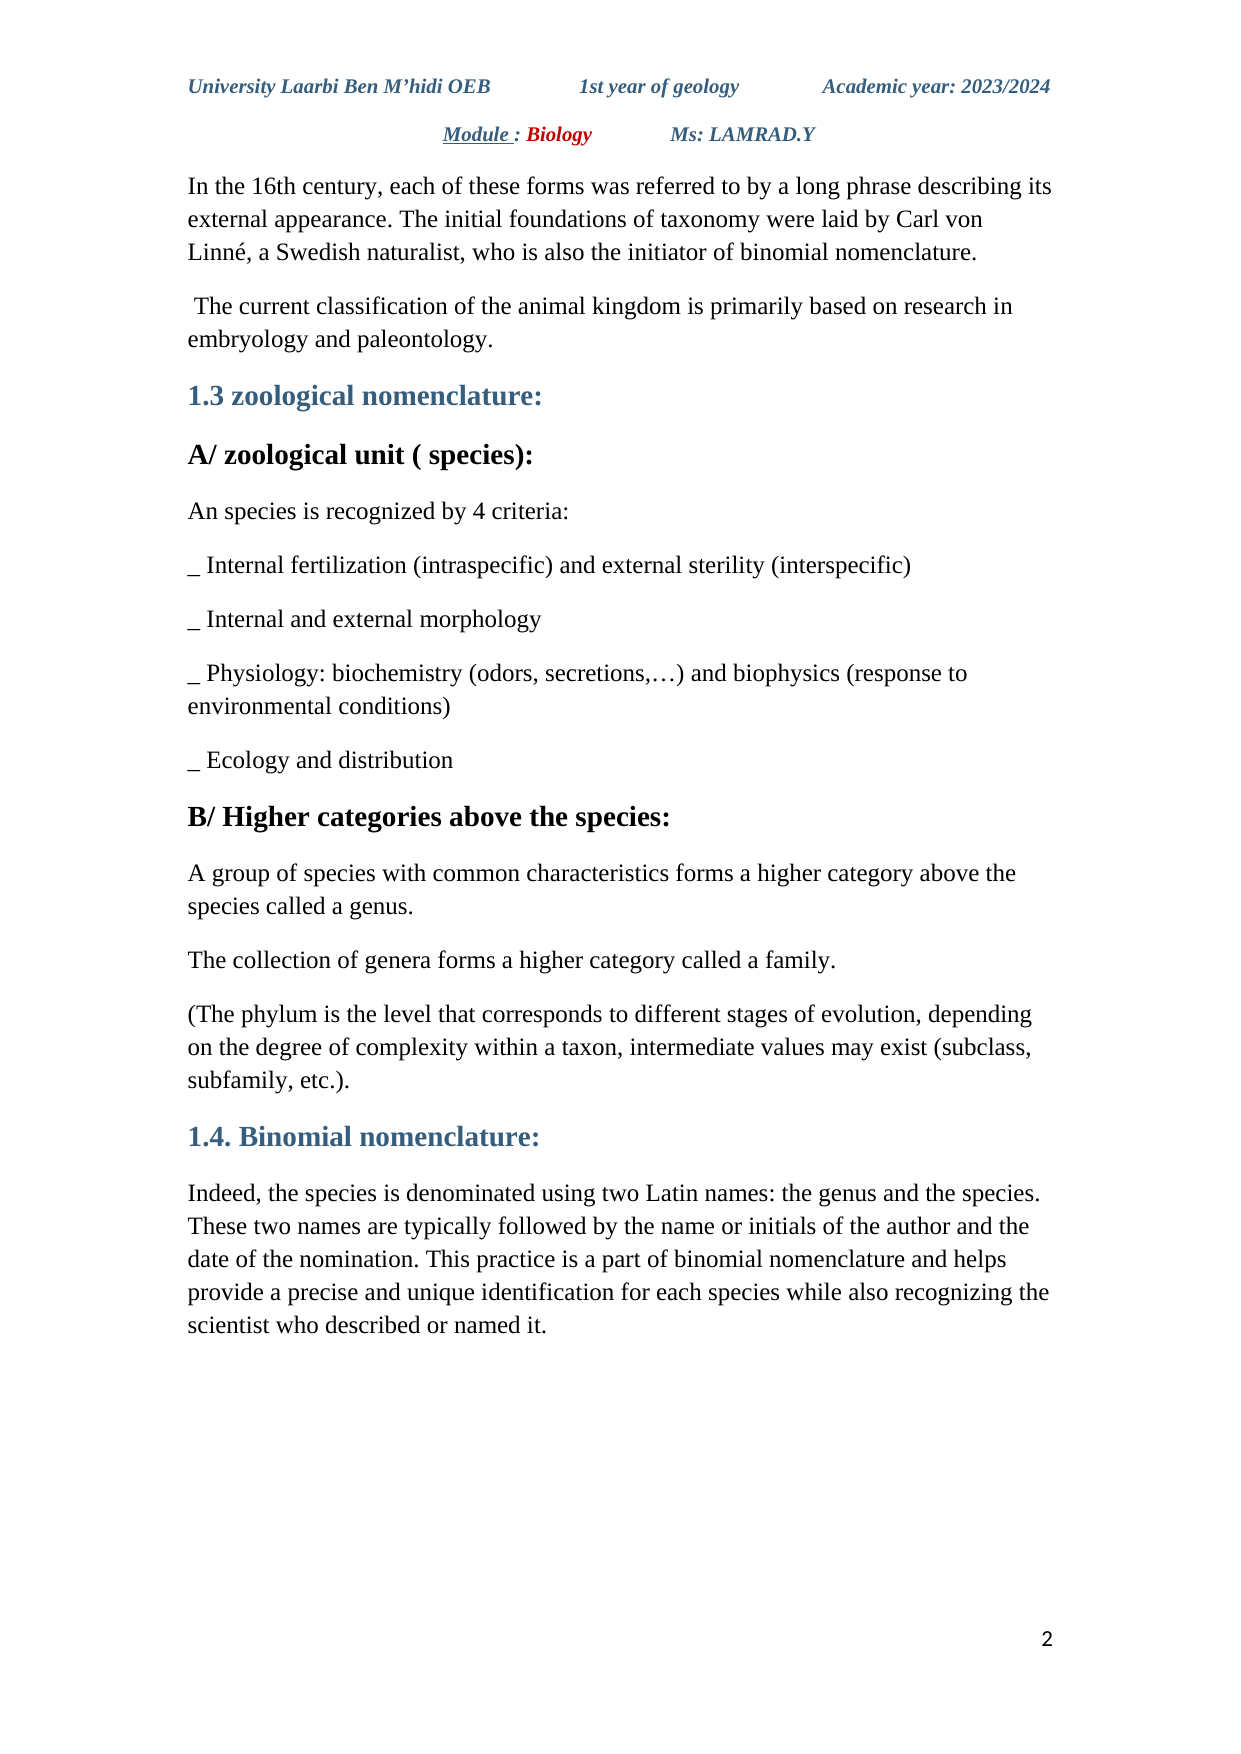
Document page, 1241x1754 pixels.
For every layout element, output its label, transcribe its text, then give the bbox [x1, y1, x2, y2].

text (The phylum is the level that corresponds to different stages of evolution, depending on the degree of complexity within a taxon, intermediate values may exist (subclass, subfamily, etc.). [187, 999, 1053, 1094]
text B/ Higher categories above the species: [187, 799, 1053, 832]
text The collection of genera forms a higher category called a family. [187, 945, 1053, 974]
text In the 16th century, each of these forms was referred to by a long phrase describing its external appearance. The initial foundations of taxonomy were laid by Carl von Linné, a Swedish naturalist, who is also the initiator of binomial nomenclature. [187, 171, 1053, 266]
text _ Physiology: biochemistry (odors, secretions,…) and biophysics (response to environmental conditions) [187, 658, 1053, 720]
text _ Internal fertilization (intraspecific) and external sterility (interspecific) [187, 550, 1053, 579]
text _ Ecology and distribution [187, 745, 1053, 774]
text 1.3 zoological nomenclature: [187, 378, 1053, 411]
text The current classification of the animal kingdom is primarily based on research in embryology and paleontology. [187, 291, 1053, 353]
text _ Internal and external morphology [187, 604, 1053, 633]
text Indeed, the species is denominated using two Latin names: the genus and the species. These two names are typically followed by the name or initials of the author and the date of the nomination. This practice is a part of binomial nomenclature and helps provide a precise and unique identification for each species while also recognizing the scientist who described or named it. [187, 1178, 1053, 1339]
text A/ zoological unit ( species): [187, 437, 1053, 471]
text 1.4. Binomial nomenclature: [187, 1119, 1053, 1152]
text An species is recognized by 4 criteria: [187, 496, 1053, 525]
text A group of species with common characteristics forms a higher category above the species called a genus. [187, 858, 1053, 920]
